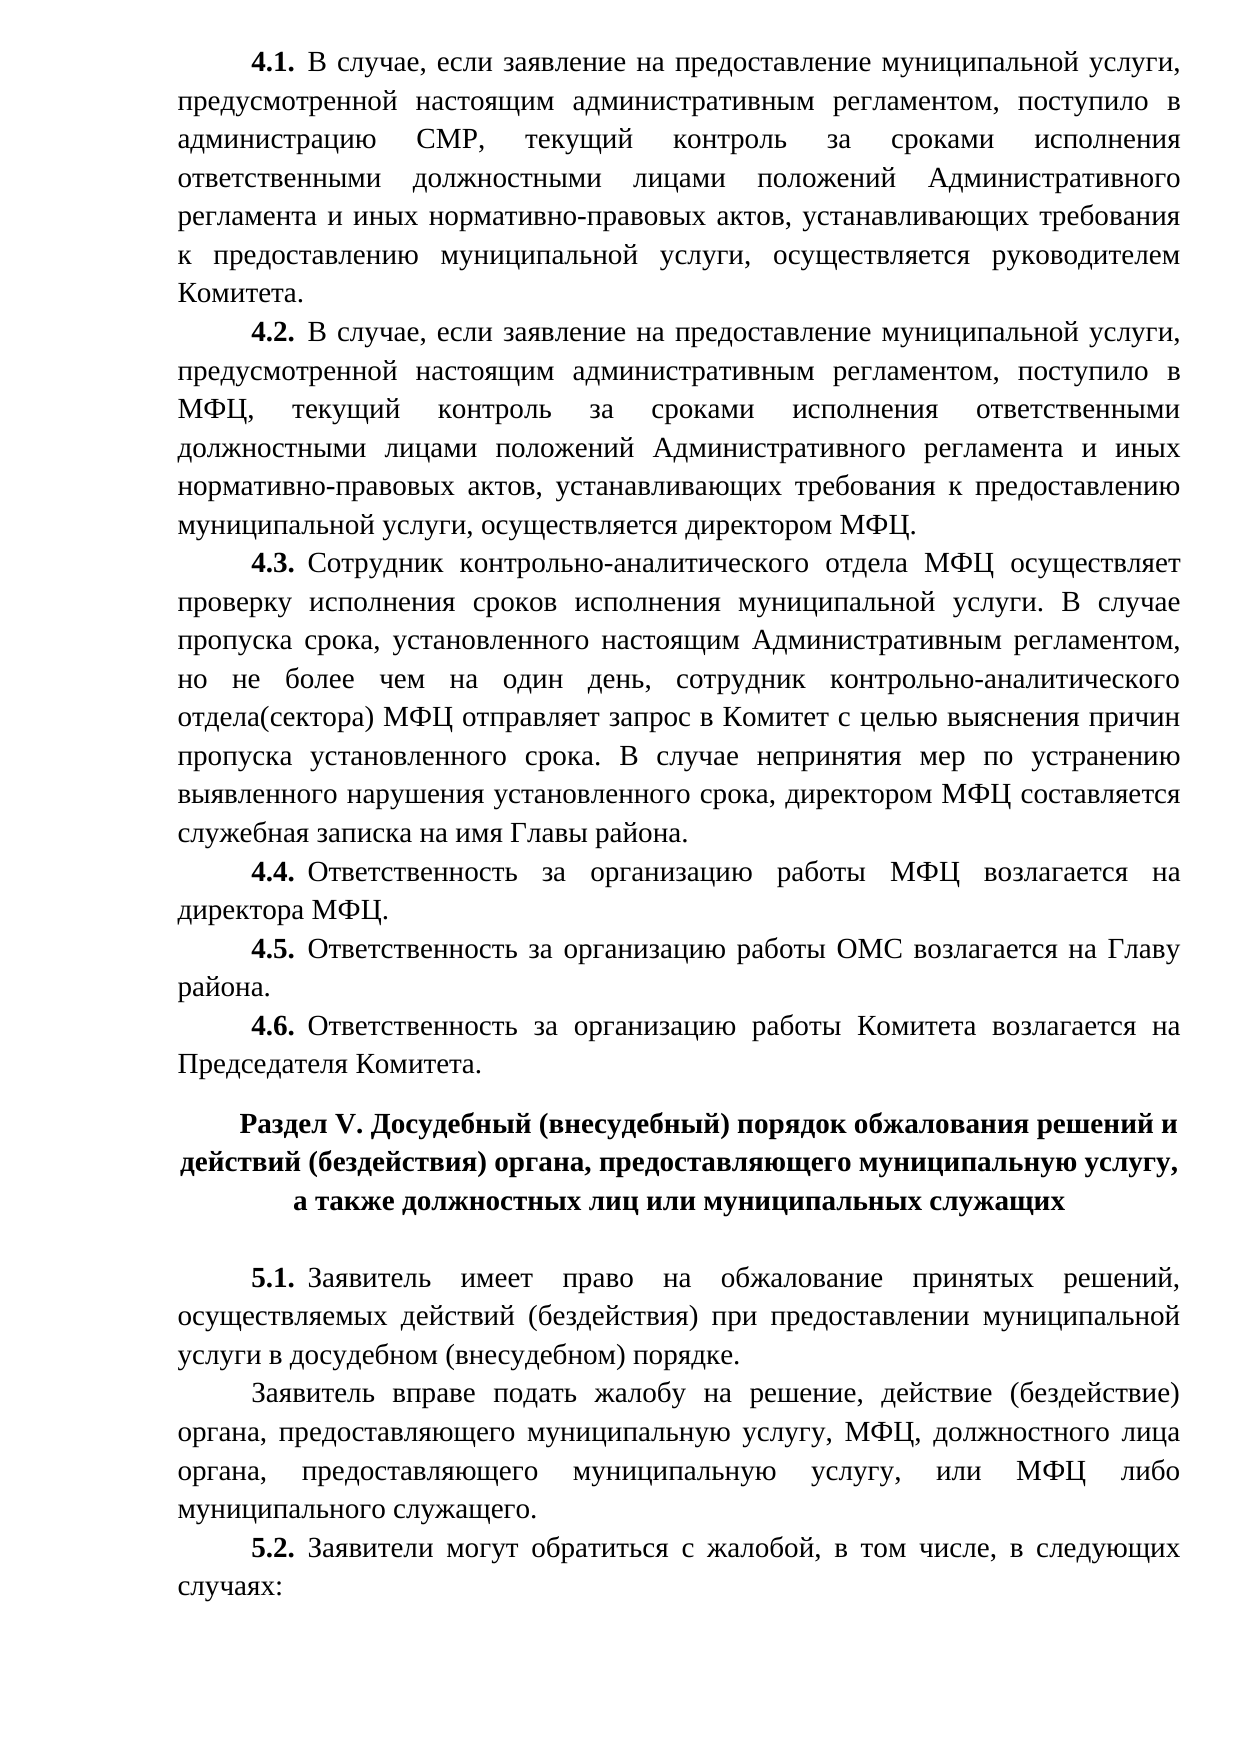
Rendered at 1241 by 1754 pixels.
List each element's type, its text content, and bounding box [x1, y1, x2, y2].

text 4.5. Ответственность за организацию работы ОМС возлагается на Главу района. [177, 931, 1181, 1003]
text 5.2. Заявители могут обратиться с жалобой, в том числе, в следующих случаях: [177, 1530, 1181, 1602]
text Заявитель вправе подать жалобу на решение, действие (бездействие) органа, предоставляющего муниципальную услугу, МФЦ, должностного лица органа, предоставляющего муниципальную услугу, или МФЦ либо муниципального служащего. [177, 1376, 1181, 1525]
text 4.3. Сотрудник контрольно-аналитического отдела МФЦ осуществляет проверку исполнения сроков исполнения муниципальной услуги. В случае пропуска срока, установленного настоящим Административным регламентом, но не более чем на один день, сотрудник контрольно-аналитического отдела(сектора) МФЦ отправляет запрос в Комитет с целью выяснения причин пропуска установленного срока. В случае непринятия мер по устранению выявленного нарушения установленного срока, директором МФЦ составляется служебная записка на имя Главы района. [177, 545, 1181, 849]
text 4.4. Ответственность за организацию работы МФЦ возлагается на директора МФЦ. [177, 854, 1181, 926]
text Раздел V. Досудебный (внесудебный) порядок обжалования решений и действий (бездействия) органа, предоставляющего муниципальную услугу, а также должностных лиц или муниципальных служащих [177, 1106, 1181, 1216]
text 4.6. Ответственность за организацию работы Комитета возлагается на Председателя Комитета. [177, 1008, 1181, 1080]
text 5.1. Заявитель имеет право на обжалование принятых решений, осуществляемых действий (бездействия) при предоставлении муниципальной услуги в досудебном (внесудебном) порядке. [177, 1260, 1181, 1371]
text 4.1. В случае, если заявление на предоставление муниципальной услуги, предусмотренной настоящим административным регламентом, поступило в администрацию СМР, текущий контроль за сроками исполнения ответственными должностными лицами положений Административного регламента и иных нормативно-правовых актов, устанавливающих требования к предоставлению муниципальной услуги, осуществляется руководителем Комитета. [177, 44, 1181, 309]
text 4.2. В случае, если заявление на предоставление муниципальной услуги, предусмотренной настоящим административным регламентом, поступило в МФЦ, текущий контроль за сроками исполнения ответственными должностными лицами положений Административного регламента и иных нормативно-правовых актов, устанавливающих требования к предоставлению муниципальной услуги, осуществляется директором МФЦ. [177, 314, 1181, 540]
